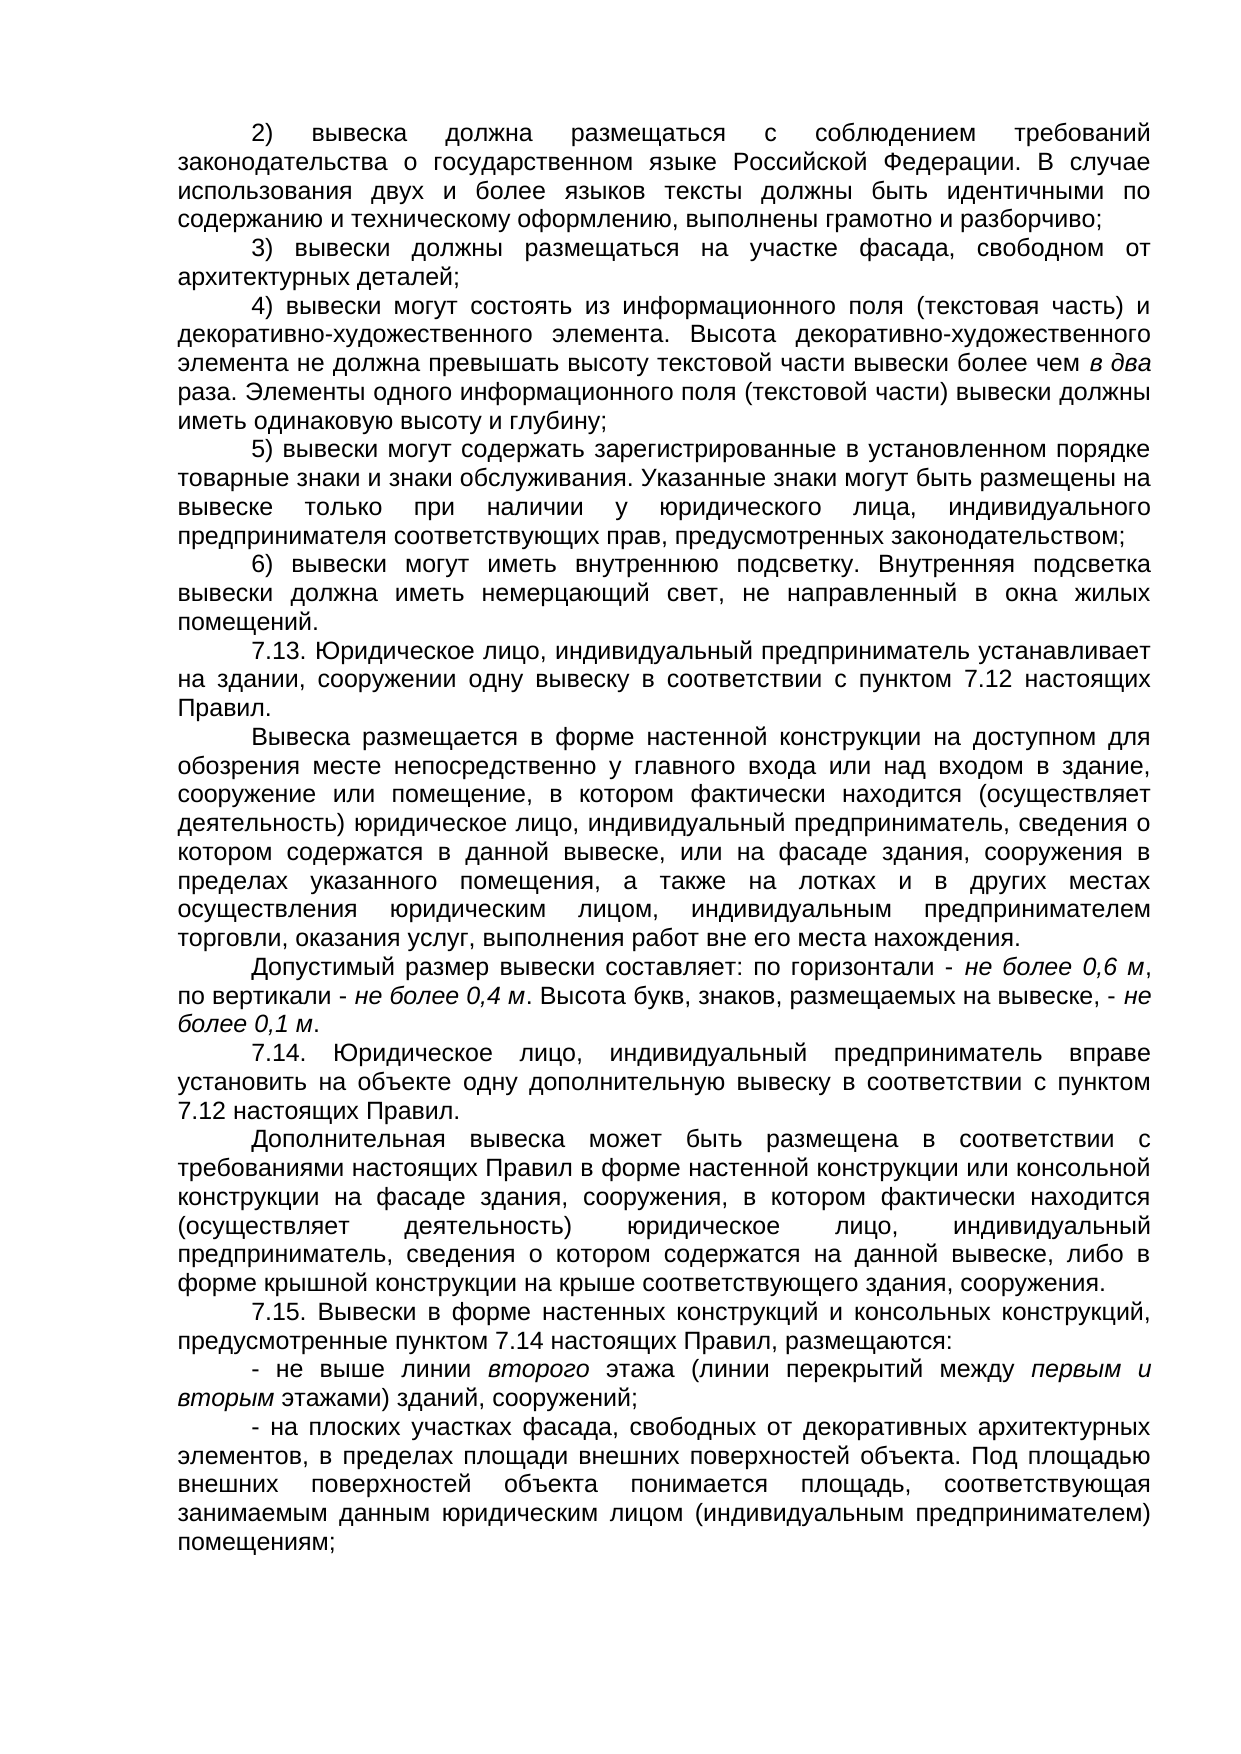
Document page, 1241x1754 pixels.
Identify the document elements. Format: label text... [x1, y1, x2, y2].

text - на плоских участках фасада, свободных от декоративных архитектурных элементов, в пределах площади внешних поверхностей объекта. Под площадью внешних поверхностей объекта понимается площадь, соответствующая занимаемым данным юридическим лицом (индивидуальным предпринимателем) помещениям; [177, 1412, 1152, 1556]
text 6) вывески могут иметь внутреннюю подсветку. Внутренняя подсветка вывески должна иметь немерцающий свет, не направленный в окна жилых помещений. [177, 549, 1152, 636]
text 7.14. Юридическое лицо, индивидуальный предприниматель вправе установить на объекте одну дополнительную вывеску в соответствии с пунктом 7.12 настоящих Правил. [177, 1038, 1152, 1124]
text Дополнительная вывеска может быть размещена в соответствии с требованиями настоящих Правил в форме настенной конструкции или консольной конструкции на фасаде здания, сооружения, в котором фактически находится (осуществляет деятельность) юридическое лицо, индивидуальный предприниматель, сведения о котором содержатся на данной вывеске, либо в форме крышной конструкции на крыше соответствующего здания, сооружения. [177, 1124, 1152, 1297]
text 7.13. Юридическое лицо, индивидуальный предприниматель устанавливает на здании, сооружении одну вывеску в соответствии с пунктом 7.12 настоящих Правил. [177, 636, 1152, 722]
text 2) вывеска должна размещаться с соблюдением требований законодательства о государственном языке Российской Федерации. В случае использования двух и более языков тексты должны быть идентичными по содержанию и техническому оформлению, выполнены грамотно и разборчиво; [177, 118, 1152, 233]
text 4) вывески могут состоять из информационного поля (текстовая часть) и декоративно-художественного элемента. Высота декоративно-художественного элемента не должна превышать высоту текстовой части вывески более чем в два раза. Элементы одного информационного поля (текстовой части) вывески должны иметь одинаковую высоту и глубину; [177, 291, 1152, 434]
text 3) вывески должны размещаться на участке фасада, свободном от архитектурных деталей; [177, 233, 1152, 291]
text - не выше линии второго этажа (линии перекрытий между первым и вторым этажами) зданий, сооружений; [177, 1354, 1152, 1412]
text Вывеска размещается в форме настенной конструкции на доступном для обозрения месте непосредственно у главного входа или над входом в здание, сооружение или помещение, в котором фактически находится (осуществляет деятельность) юридическое лицо, индивидуальный предприниматель, сведения о котором содержатся в данной вывеске, или на фасаде здания, сооружения в пределах указанного помещения, а также на лотках и в других местах осуществления юридическим лицом, индивидуальным предпринимателем торговли, оказания услуг, выполнения работ вне его места нахождения. [177, 722, 1152, 952]
text 7.15. Вывески в форме настенных конструкций и консольных конструкций, предусмотренные пунктом 7.14 настоящих Правил, размещаются: [177, 1297, 1152, 1354]
text Допустимый размер вывески составляет: по горизонтали - не более 0,6 м, по вертикали - не более 0,4 м. Высота букв, знаков, размещаемых на вывеске, - не более 0,1 м. [177, 952, 1152, 1038]
text 5) вывески могут содержать зарегистрированные в установленном порядке товарные знаки и знаки обслуживания. Указанные знаки могут быть размещены на вывеске только при наличии у юридического лица, индивидуального предпринимателя соответствующих прав, предусмотренных законодательством; [177, 434, 1152, 549]
